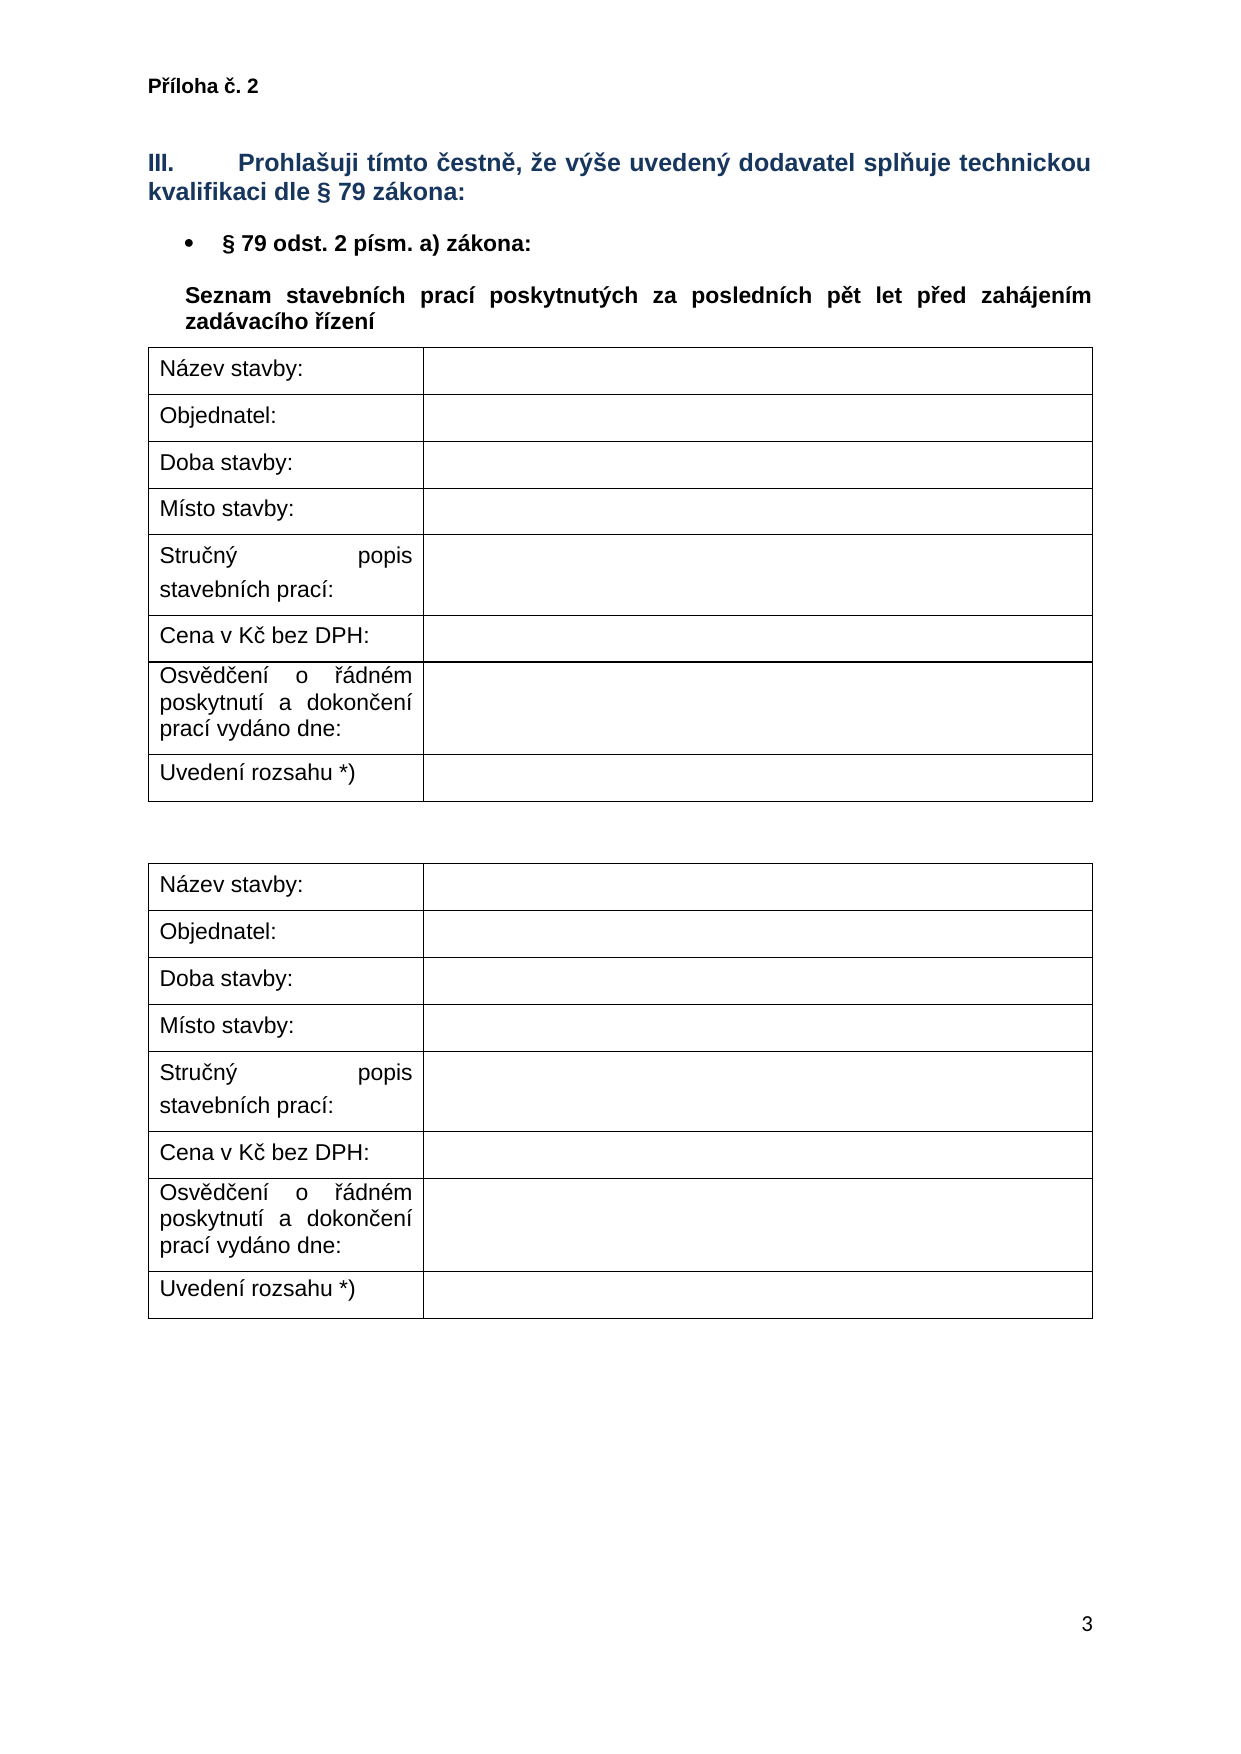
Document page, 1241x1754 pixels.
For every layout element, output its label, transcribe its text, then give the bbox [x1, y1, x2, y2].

table_cell [424, 663, 1092, 754]
table_header Název stavby: [149, 348, 423, 394]
table_cell [424, 616, 1092, 661]
table_cell Stručný popis stavebních prací: [149, 535, 423, 614]
table_cell Objednatel: [149, 395, 423, 441]
table_cell Stručný popis stavebních prací: [149, 1052, 423, 1131]
table_cell Doba stavby: [149, 442, 423, 487]
table_cell [424, 911, 1092, 957]
table_cell Uvedení rozsahu *) [149, 755, 423, 801]
table_cell Cena v Kč bez DPH: [149, 616, 423, 661]
table_cell Osvědčení o řádném poskytnutí a dokončení prací vydáno dne: [149, 663, 423, 754]
table_cell Cena v Kč bez DPH: [149, 1132, 423, 1178]
table_cell [424, 1272, 1092, 1317]
table_cell [424, 1179, 1092, 1271]
subtitle Prohlašuji tímto čestně, že výše uvedený dodavatel splňuje technickou kvalifikaci dle § 79 zákona: [148, 148, 1093, 205]
table_cell Objednatel: [149, 911, 423, 957]
table_header Název stavby: [149, 864, 423, 910]
table_cell Uvedení rozsahu *) [149, 1272, 423, 1317]
table_cell Místo stavby: [149, 1005, 423, 1051]
table_cell Místo stavby: [149, 489, 423, 534]
table_cell [424, 442, 1092, 487]
table_cell [424, 395, 1092, 441]
table_cell [424, 535, 1092, 614]
text § 79 odst. 2 písm. a) zákona: [185, 230, 1093, 257]
table_cell [424, 1132, 1092, 1178]
table_header [424, 348, 1092, 394]
list Seznam stavebních prací poskytnutých za posledních pět let před zahájením zadávacího řízení [185, 282, 1093, 334]
table_cell [424, 755, 1092, 801]
table_cell [424, 1052, 1092, 1131]
table_header [424, 864, 1092, 910]
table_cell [149, 1179, 423, 1271]
table_cell Doba stavby: [149, 958, 423, 1004]
table_cell [424, 958, 1092, 1004]
table_cell [424, 1005, 1092, 1051]
table_cell [424, 489, 1092, 534]
